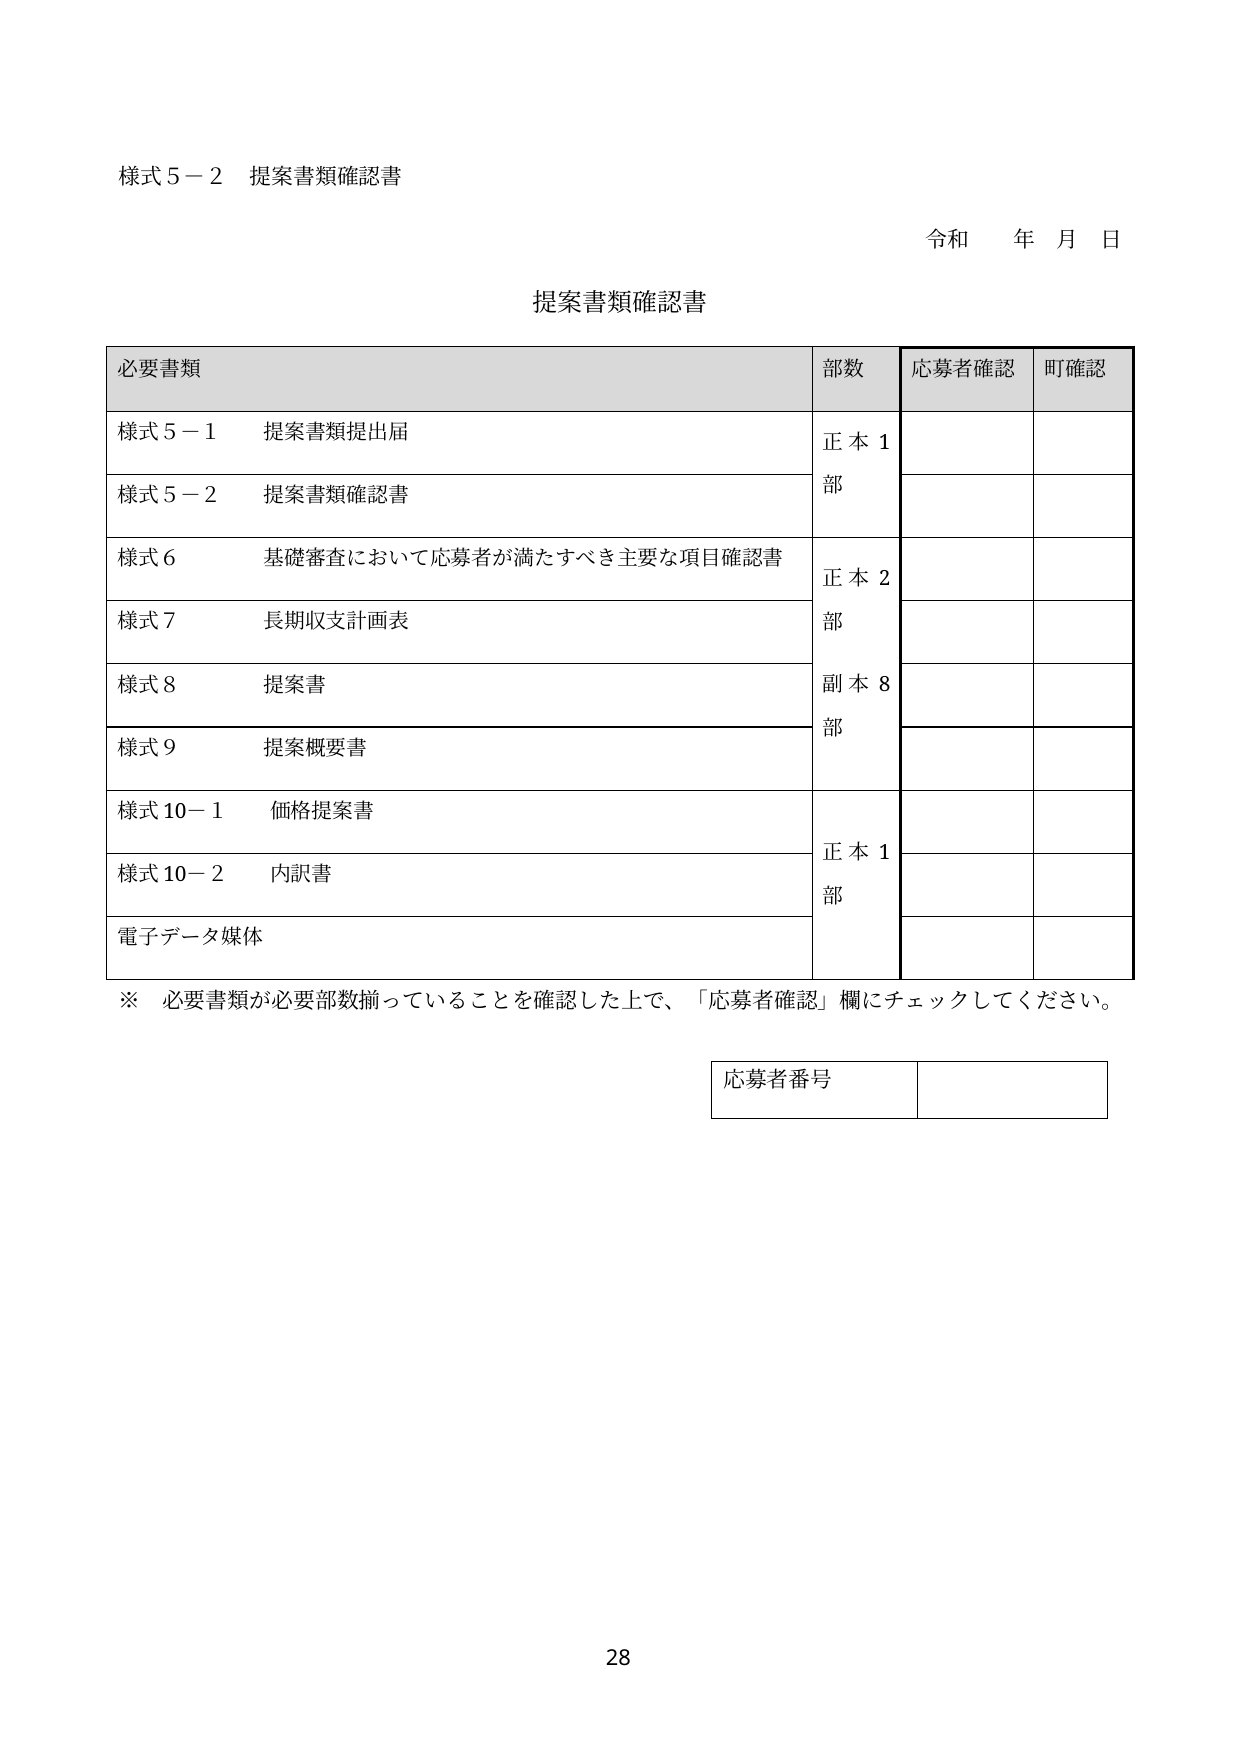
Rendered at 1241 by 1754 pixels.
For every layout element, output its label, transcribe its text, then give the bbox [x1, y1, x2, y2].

table_cell 様式７ 長期収支計画表 [107, 601, 812, 663]
table_cell 正本1部 [813, 412, 899, 537]
table_cell [902, 728, 1033, 789]
table_header 応募者番号 [712, 1062, 917, 1118]
table_cell 様式10－１ 価格提案書 [107, 791, 812, 853]
table_cell [902, 917, 1033, 979]
table_cell 様式10－２ 内訳書 [107, 854, 812, 916]
table_cell 様式９ 提案概要書 [107, 728, 812, 789]
table_cell [902, 412, 1033, 474]
table_cell [902, 475, 1033, 537]
table_header 応募者確認 [902, 349, 1033, 411]
table_cell [1034, 854, 1132, 916]
table_cell 様式５－２ 提案書類確認書 [107, 475, 812, 537]
table_cell [902, 538, 1033, 600]
table_cell [1034, 475, 1132, 537]
table_cell 様式５－１ 提案書類提出届 [107, 412, 812, 474]
table_cell [1034, 664, 1132, 726]
text ※ 必要書類が必要部数揃っていることを確認した上で、「応募者確認」欄にチェックしてください。 [118, 980, 1122, 1017]
table_cell [902, 601, 1033, 663]
table_cell 様式８ 提案書 [107, 664, 812, 726]
table_cell 正本1部 [813, 791, 899, 979]
table_cell [1034, 728, 1132, 789]
table_cell [1034, 538, 1132, 600]
table_cell [1034, 412, 1132, 474]
table_header 町確認 [1034, 349, 1132, 411]
table_cell [902, 791, 1033, 853]
table_cell [1034, 917, 1132, 979]
text 提案書類確認書 [118, 282, 1122, 319]
table_header 部数 [813, 347, 899, 411]
table_cell 電子データ媒体 [107, 917, 812, 979]
table_header 必要書類 [107, 347, 812, 411]
text 様式５－２ 提案書類確認書 [118, 156, 1122, 193]
table_cell [1034, 791, 1132, 853]
table_cell 正本2部 副本8部 [813, 538, 899, 789]
table_cell [902, 664, 1033, 726]
table_cell [902, 854, 1033, 916]
text 令和 年 月 日 [118, 219, 1122, 256]
table_cell [1034, 601, 1132, 663]
table_header [918, 1062, 1107, 1118]
table_cell 様式６ 基礎審査において応募者が満たすべき主要な項目確認書 [107, 538, 812, 600]
